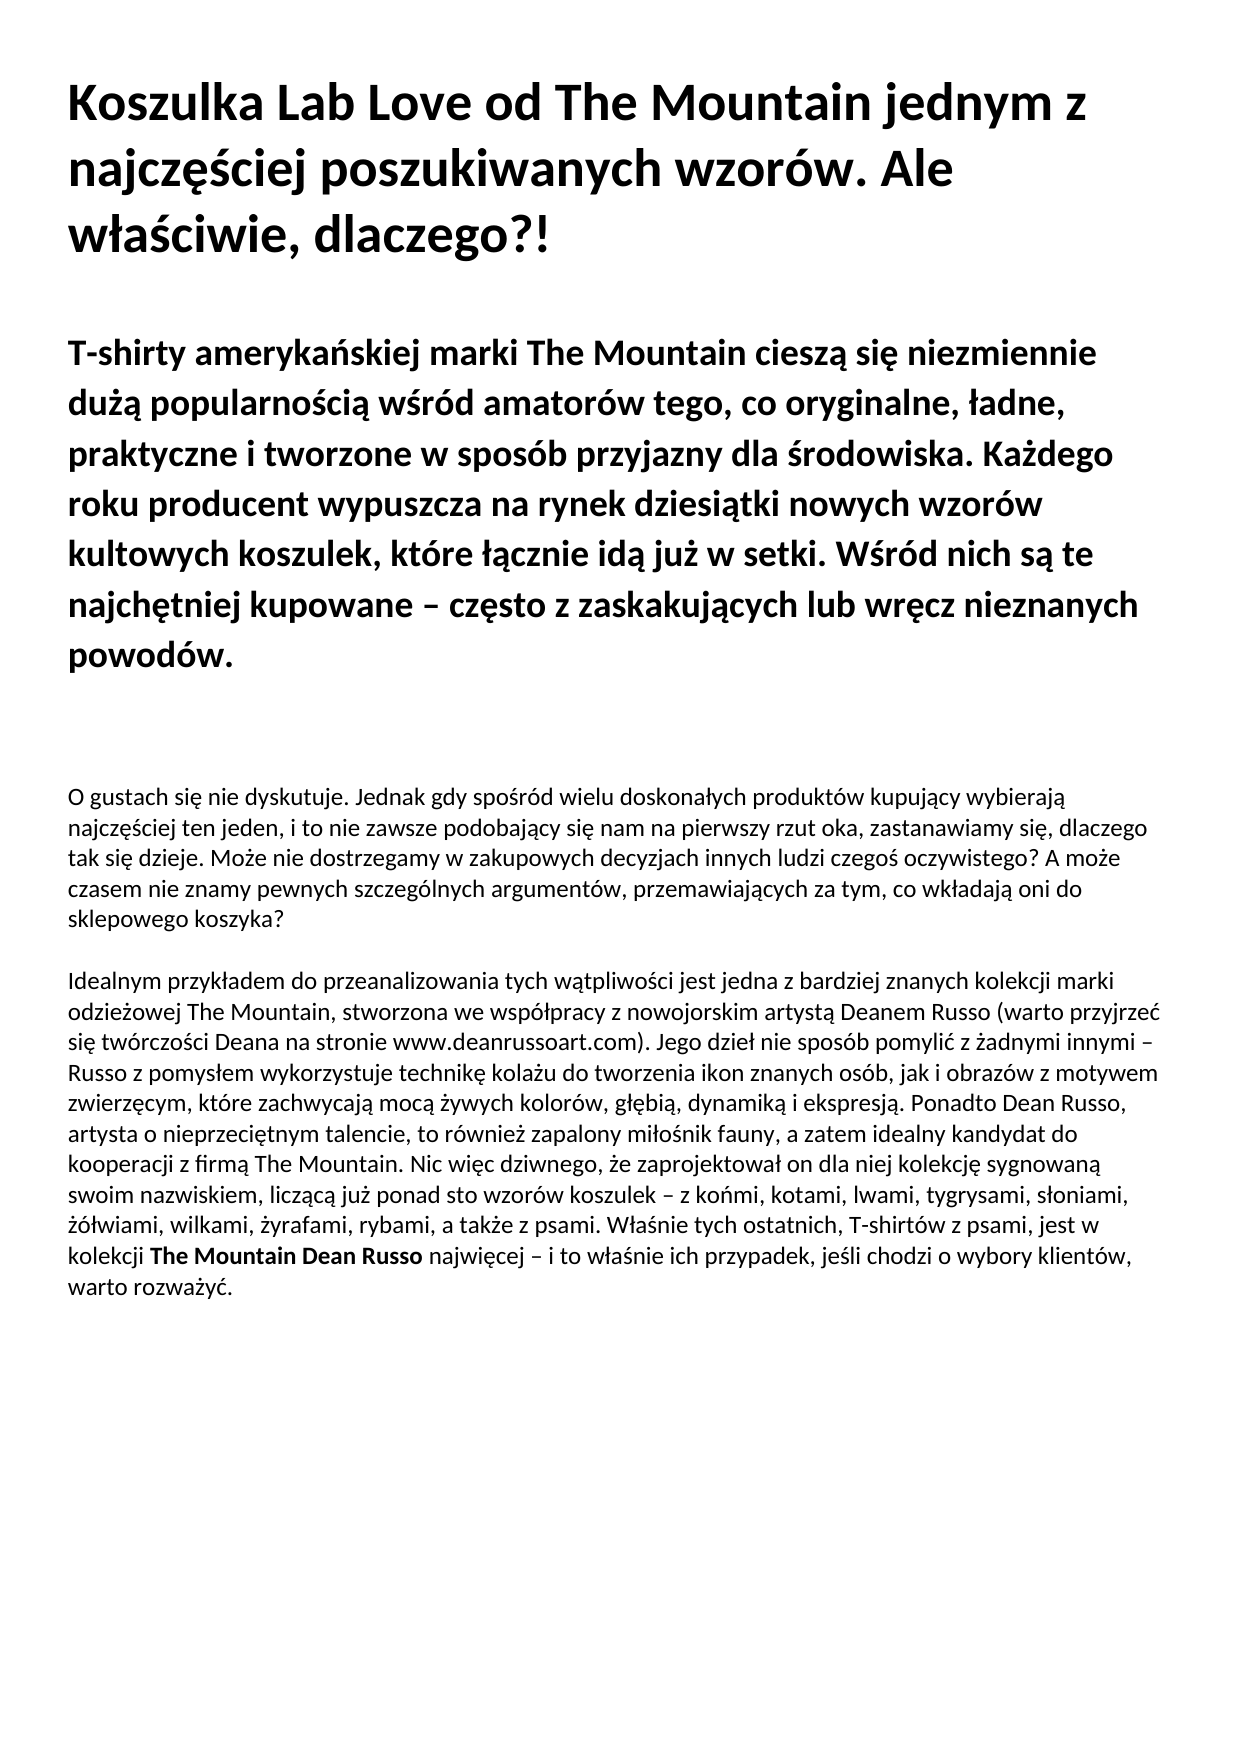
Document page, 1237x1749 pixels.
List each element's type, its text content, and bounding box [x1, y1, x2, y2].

text O gustach się nie dyskutuje. Jednak gdy spośród wielu doskonałych produktów kupujący wybierają najczęściej ten jeden, i to nie zawsze podobający się nam na pierwszy rzut oka, zastanawiamy się, dlaczego tak się dzieje. Może nie dostrzegamy w zakupowych decyzjach innych ludzi czegoś oczywistego? A może czasem nie znamy pewnych szczególnych argumentów, przemawiających za tym, co wkładają oni do sklepowego koszyka? [68, 782, 1169, 934]
text Idealnym przykładem do przeanalizowania tych wątpliwości jest jedna z bardziej znanych kolekcji marki odzieżowej The Mountain, stworzona we współpracy z nowojorskim artystą Deanem Russo (warto przyjrzeć się twórczości Deana na stronie www.deanrussoart.com). Jego dzieł nie sposób pomylić z żadnymi innymi – Russo z pomysłem wykorzystuje technikę kolażu do tworzenia ikon znanych osób, jak i obrazów z motywem zwierzęcym, które zachwycają mocą żywych kolorów, głębią, dynamiką i ekspresją. Ponadto Dean Russo, artysta o nieprzeciętnym talencie, to również zapalony miłośnik fauny, a zatem idealny kandydat do kooperacji z firmą The Mountain. Nic więc dziwnego, że zaprojektował on dla niej kolekcję sygnowaną swoim nazwiskiem, liczącą już ponad sto wzorów koszulek – z końmi, kotami, lwami, tygrysami, słoniami, żółwiami, wilkami, żyrafami, rybami, a także z psami. Właśnie tych ostatnich, T-shirtów z psami, jest w kolekcji The Mountain Dean Russo najwięcej – i to właśnie ich przypadek, jeśli chodzi o wybory klientów, warto rozważyć. [68, 965, 1169, 1301]
text Koszulka Lab Love od The Mountain jednym z najczęściej poszukiwanych wzorów. Ale właściwie, dlaczego?! [68, 68, 1169, 266]
text T-shirty amerykańskiej marki The Mountain cieszą się niezmiennie dużą popularnością wśród amatorów tego, co oryginalne, ładne, praktyczne i tworzone w sposób przyjazny dla środowiska. Każdego roku producent wypuszcza na rynek dziesiątki nowych wzorów kultowych koszulek, które łącznie idą już w setki. Wśród nich są te najchętniej kupowane – często z zaskakujących lub wręcz nieznanych powodów. [68, 329, 1169, 677]
